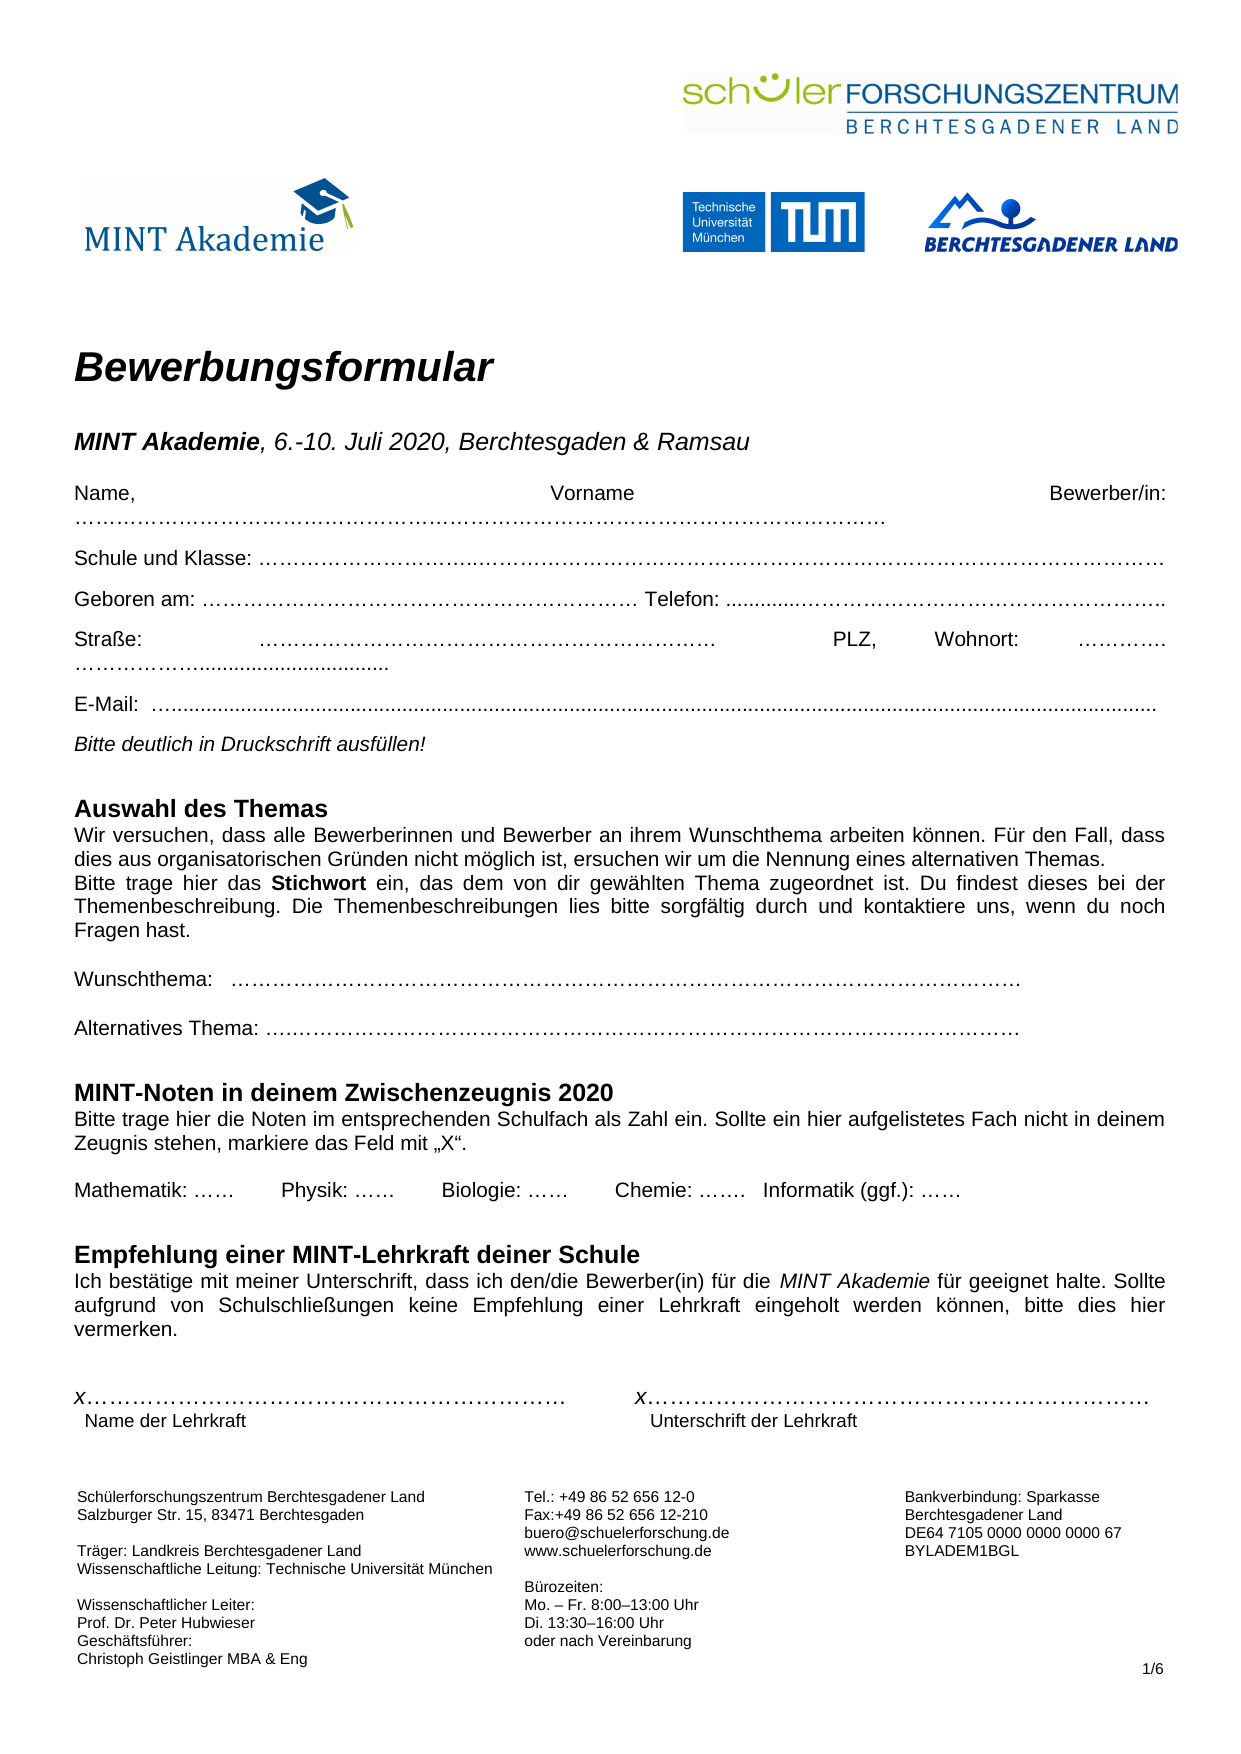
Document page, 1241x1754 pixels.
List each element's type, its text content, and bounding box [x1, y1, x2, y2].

text Name, Vorname Bewerber/in: ……………………………………………………………………………………………………… [74, 481, 1166, 529]
text Geboren am: ……………………………………………………… Telefon: .............…………………………………………….. [74, 586, 1166, 610]
text Auswahl des Themas [74, 794, 1166, 822]
text x……………………………………………………… x………………………………………………………… [74, 1383, 1166, 1410]
text Wunschthema: …………………………………………………………………………………………………… [74, 967, 1166, 991]
text Bewerbungsformular [74, 342, 1166, 390]
text Empfehlung einer MINT-Lehrkraft deiner Schule [74, 1240, 1166, 1268]
text Alternatives Thema: ….…………………………………………………………………………………………… [74, 1016, 1166, 1040]
text Bitte trage hier das Stichwort ein, das dem von dir gewählten Thema zugeordnet ist. Du findest dieses bei der Themenbeschreibung. Die Themenbeschreibungen lies bitte sorgfältig durch und kontaktiere uns, wenn du noch Fragen hast. [74, 870, 1166, 942]
text Ich bestätige mit meiner Unterschrift, dass ich den/die Bewerber(in) für die MINT Akademie für geeignet halte. Sollte aufgrund von Schulschließungen keine Empfehlung einer Lehrkraft eingeholt werden können, bitte dies hier vermerken. [74, 1268, 1166, 1340]
picture [85, 178, 354, 252]
text Straße: ………………………………………………………… PLZ, Wohnort: ………….………………................................. [74, 627, 1166, 675]
picture [683, 73, 1178, 134]
text Wir versuchen, dass alle Bewerberinnen und Bewerber an ihrem Wunschthema arbeiten können. Für den Fall, dass dies aus organisatorischen Gründen nicht möglich ist, ersuchen wir um die Nennung eines alternativen Themas. [74, 822, 1166, 870]
text E-Mail: …........................................................................................................................................................................... [74, 692, 1166, 716]
text Bitte deutlich in Druckschrift ausfüllen! [74, 732, 1166, 756]
picture [924, 192, 1178, 252]
text Schule und Klasse: …………………………..……………………………………………………………………………………… [74, 546, 1166, 570]
picture [682, 192, 865, 252]
text Bitte trage hier die Noten im entsprechenden Schulfach als Zahl ein. Sollte ein hier aufgelistetes Fach nicht in deinem Zeugnis stehen, markiere das Feld mit „X“. [74, 1106, 1166, 1154]
text Mathematik: …… Physik: …… Biologie: …… Chemie: ……. Informatik (ggf.): …… [74, 1178, 1166, 1202]
text Name der Lehrkraft Unterschrift der Lehrkraft [74, 1410, 1166, 1431]
text MINT-Noten in deinem Zwischenzeugnis 2020 [74, 1078, 1166, 1106]
text MINT Akademie, 6.-10. Juli 2020, Berchtesgaden & Ramsau [74, 427, 1166, 456]
